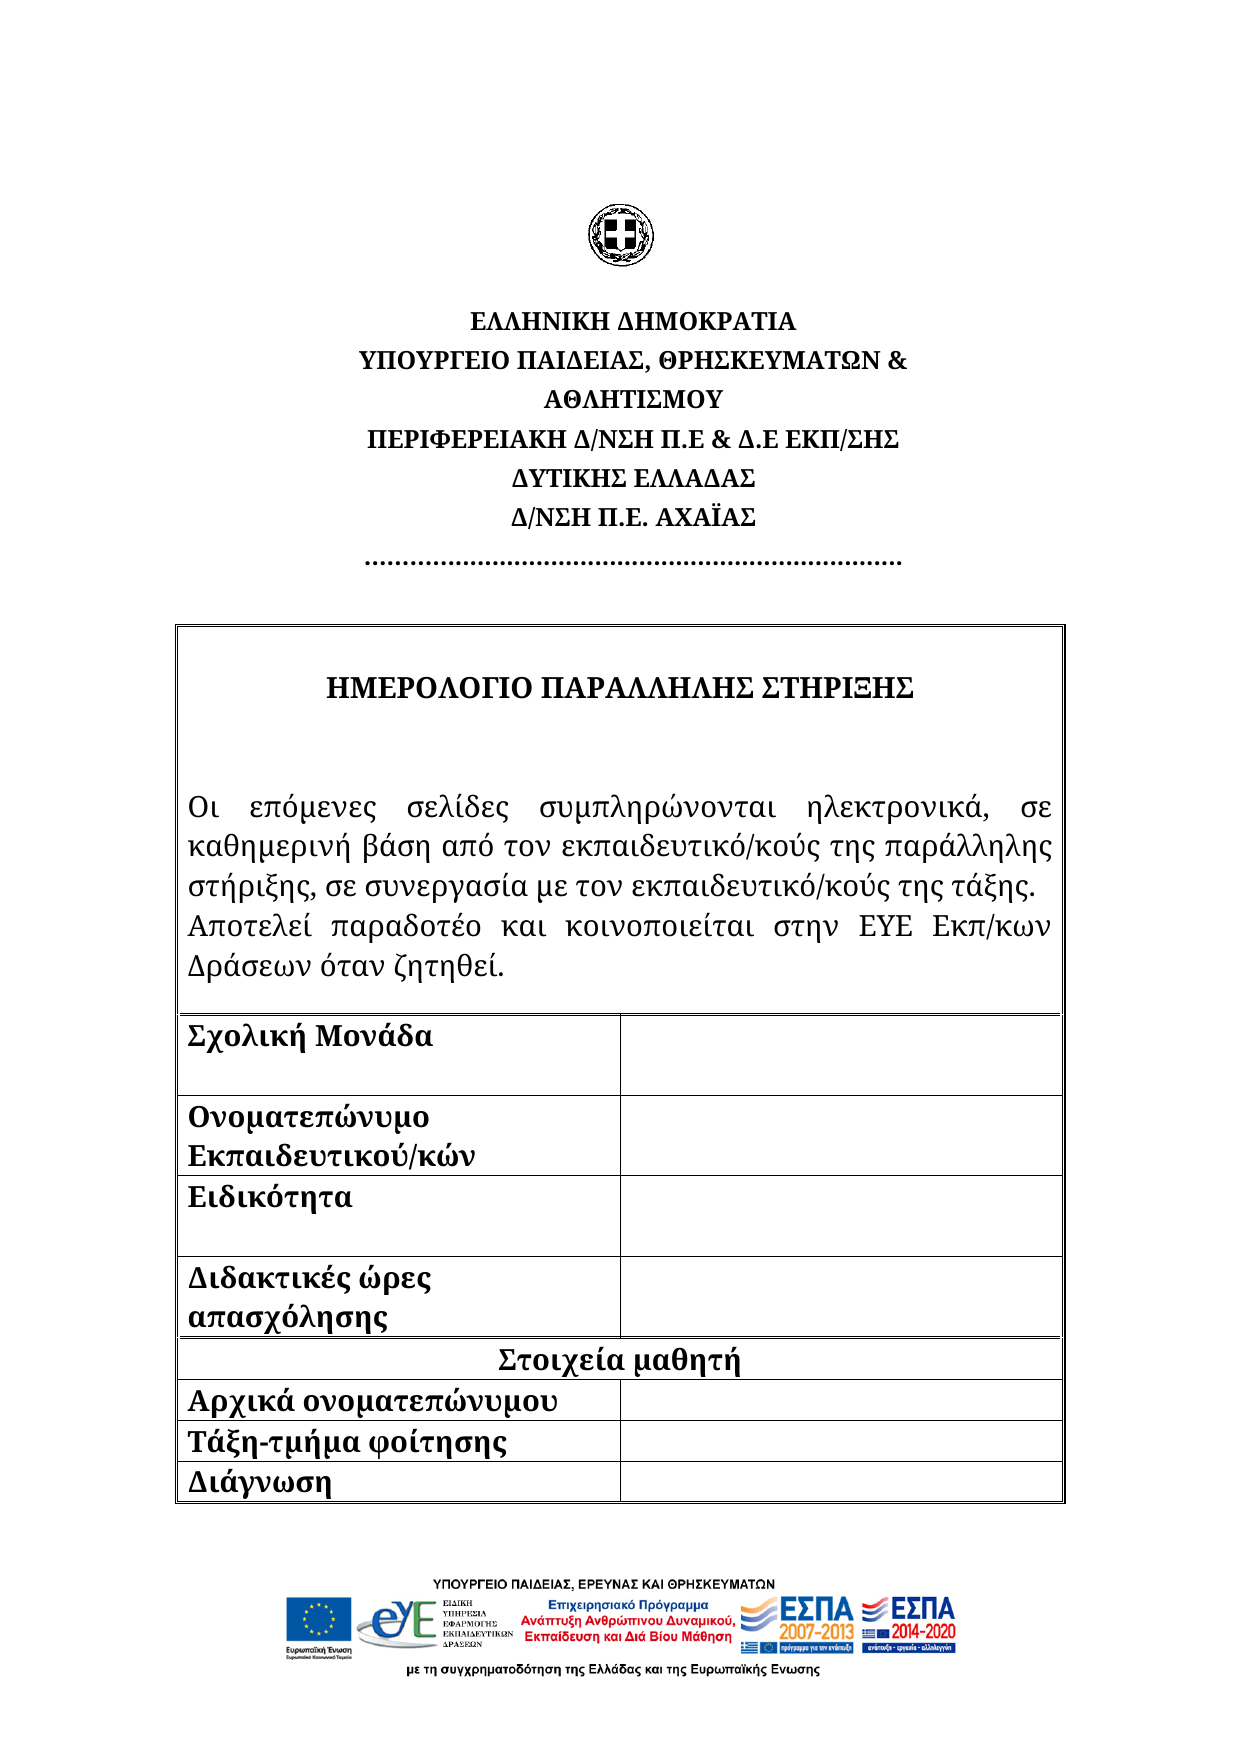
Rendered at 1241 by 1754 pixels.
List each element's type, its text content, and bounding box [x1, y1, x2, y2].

table_cell Στοιχεία μαθητή [176, 1336, 1064, 1379]
table_cell [621, 1380, 1062, 1420]
table_cell Ονοματεπώνυμο Εκπαιδευτικού/κών [178, 1096, 620, 1175]
table_cell [621, 1462, 1062, 1501]
table_cell [621, 1421, 1062, 1461]
table_cell Αρχικά ονοματεπώνυμου [178, 1380, 620, 1420]
table_cell Σχολική Μονάδα [178, 1013, 620, 1095]
table_cell Τάξη-τμήμα φοίτησης [178, 1421, 620, 1461]
table_header ΗΜΕΡΟΛΟΓΙΟ ΠΑΡΑΛΛΗΛΗΣ ΣΤΗΡΙΞΗΣ Οι επόμενες σελίδες συμπληρώνονται ηλεκτρονικά, σε καθημερινή βάση από τον εκπαιδευτικό/κούς της παράλληλης στήριξης, σε συνεργασία με τον εκπαιδευτικό/κούς της τάξης. Αποτελεί παραδοτέο και κοινοποιείται στην ΕΥΕ Εκπ/κων Δράσεων όταν ζητηθεί. [178, 627, 1062, 1012]
table_cell [621, 1257, 1062, 1336]
picture [279, 1575, 961, 1681]
table_cell [621, 1096, 1062, 1175]
table_cell Διδακτικές ώρες απασχόλησης [178, 1257, 620, 1336]
table_cell [621, 1013, 1062, 1095]
table_cell Διάγνωση [178, 1462, 620, 1501]
picture [584, 203, 657, 267]
table_cell Ειδικότητα [178, 1176, 620, 1256]
table_cell [621, 1176, 1062, 1256]
